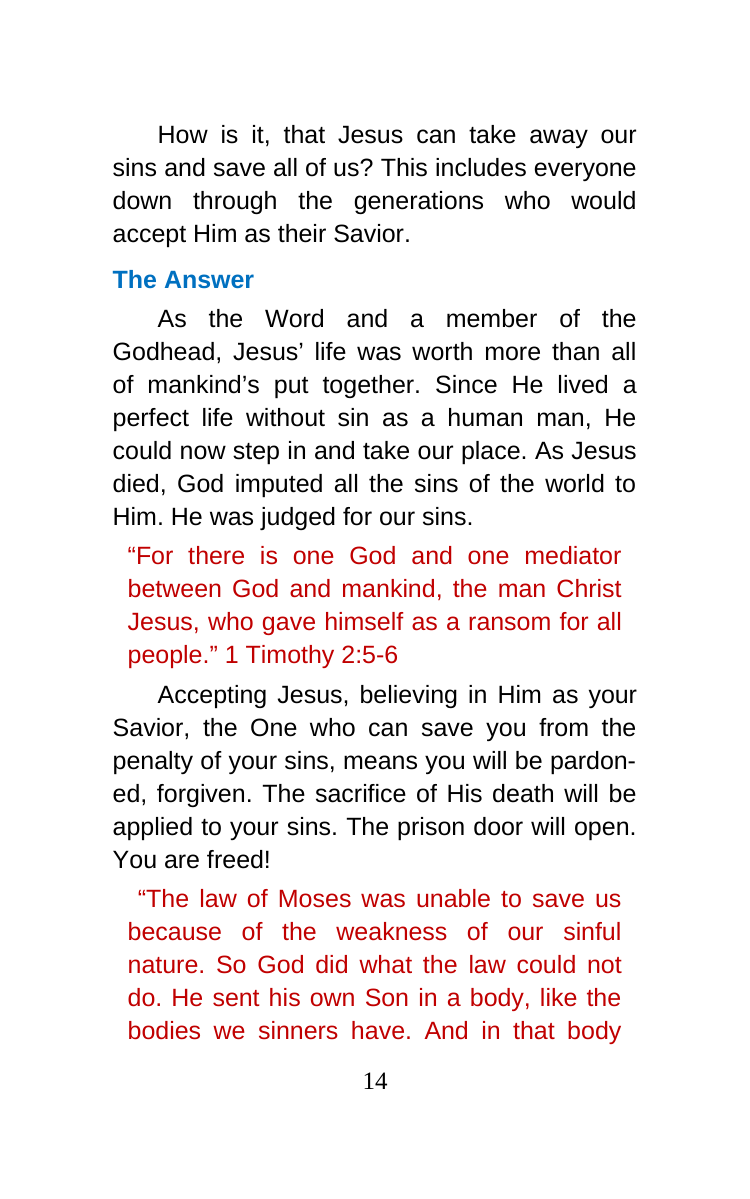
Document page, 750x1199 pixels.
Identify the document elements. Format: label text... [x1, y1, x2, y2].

text “For there is one God and one mediator between God and mankind, the man Christ Jesus, who gave himself as a ransom for all people.” 1 Timothy 2:5-6 [127, 541, 622, 669]
text Accepting Jesus, believing in Him as your Savior, the One who can save you from the penalty of your sins, means you will be pardon-ed, forgiven. The sacrifice of His death will be applied to your sins. The prison door will open. You are freed! [112, 679, 637, 873]
text How is it, that Jesus can take away our sins and save all of us? This includes everyone down through the generations who would accept Him as their Savior. [112, 120, 637, 248]
text As the Word and a member of the Godhead, Jesus’ life was worth more than all of mankind’s put together. Since He lived a perfect life without sin as a human man, He could now step in and take our place. As Jesus died, God imputed all the sins of the world to Him. He was judged for our sins. [112, 304, 637, 531]
text The Answer [112, 264, 637, 293]
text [127, 884, 622, 1045]
